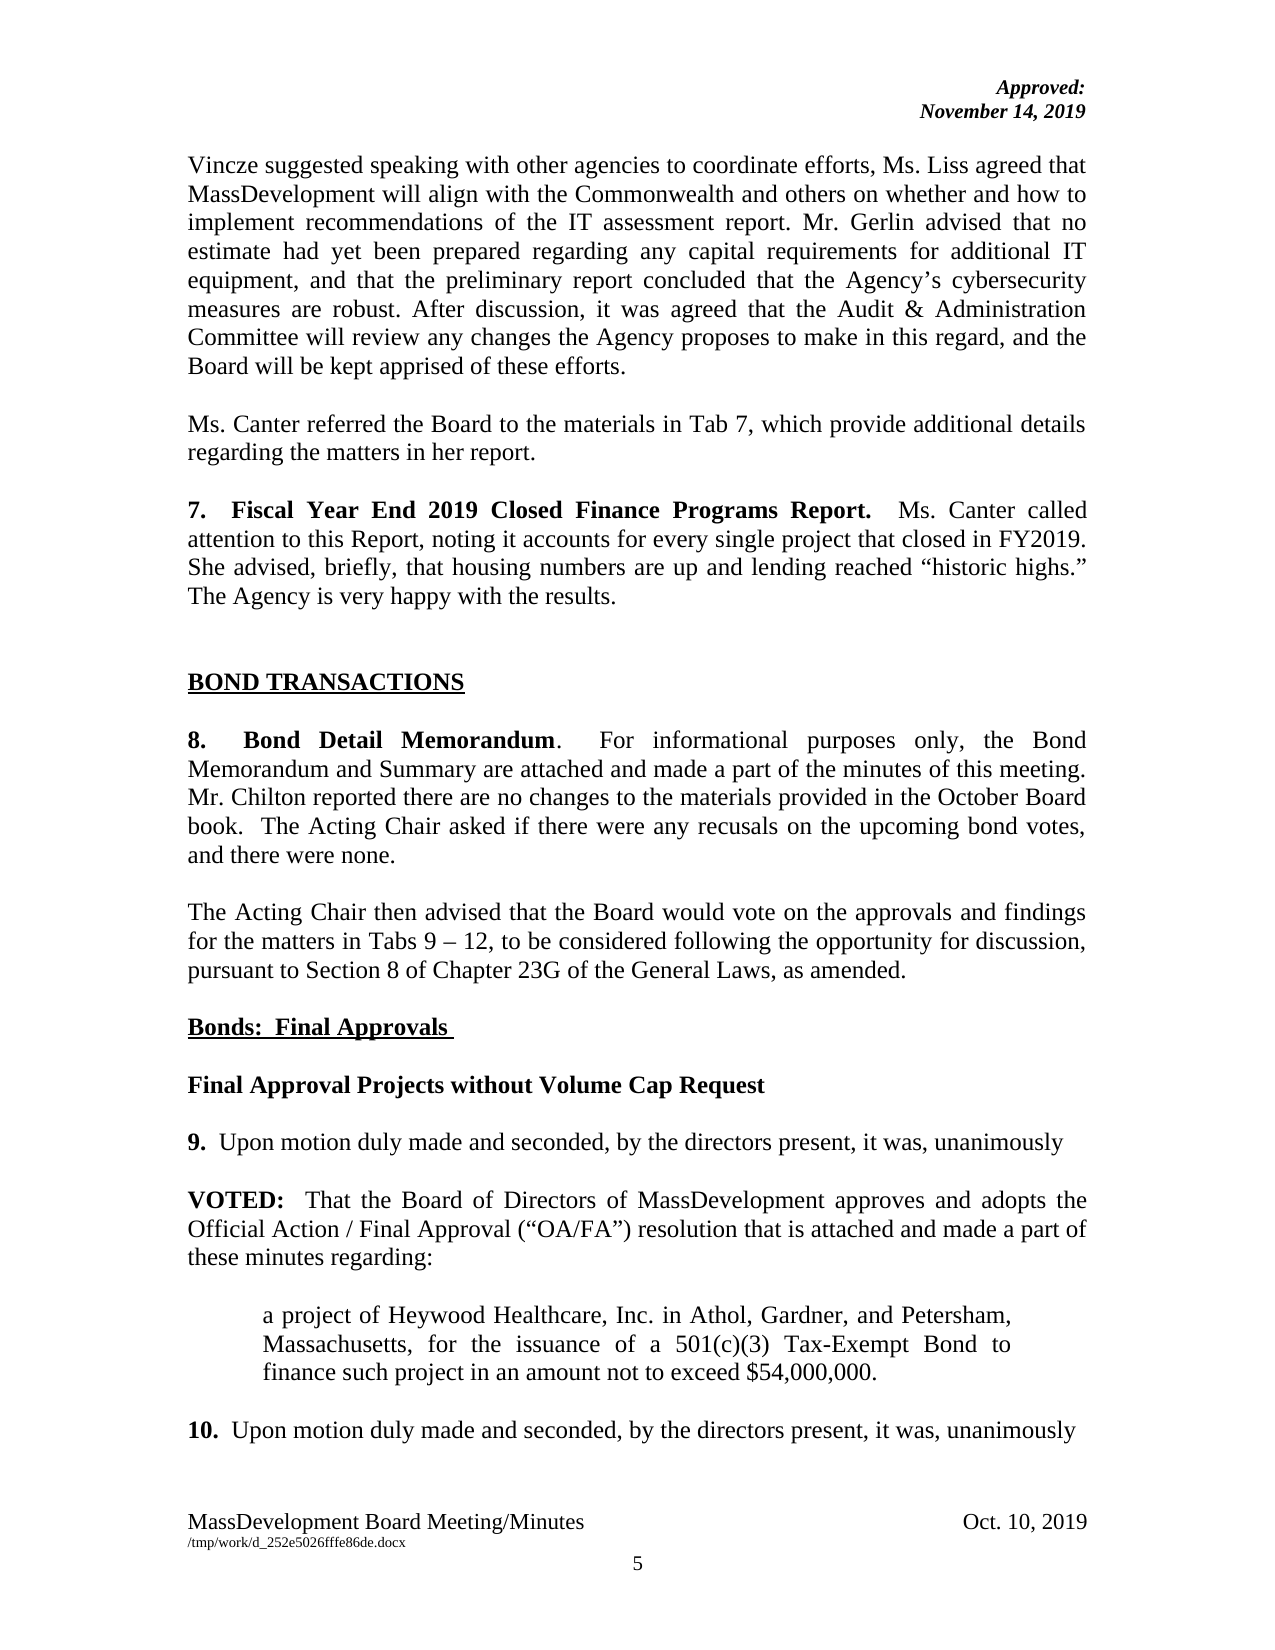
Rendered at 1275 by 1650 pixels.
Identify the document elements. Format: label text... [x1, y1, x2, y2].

text Ms. Canter referred the Board to the materials in Tab 7, which provide additional details regarding the matters in her report. [187, 409, 1087, 466]
text 10. Upon motion duly made and seconded, by the directors present, it was, unanimously [187, 1415, 1087, 1444]
text a project of Heywood Healthcare, Inc. in Athol, Gardner, and Petersham, Massachusetts, for the issuance of a 501(c)(3) Tax-Exempt Bond to finance such project in an amount not to exceed $54,000,000. [262, 1300, 1012, 1386]
text 7. Fiscal Year End 2019 Closed Finance Programs Report. Ms. Canter called attention to this Report, noting it accounts for every single project that closed in FY2019. She advised, briefly, that housing numbers are up and lending reached “historic highs.” The Agency is very happy with the results. [187, 495, 1087, 610]
text Final Approval Projects without Volume Cap Request [187, 1070, 1087, 1099]
text VOTED: That the Board of Directors of MassDevelopment approves and adopts the Official Action / Final Approval (“OA/FA”) resolution that is attached and made a part of these minutes regarding: [187, 1185, 1087, 1271]
text The Acting Chair then advised that the Board would vote on the approvals and findings for the matters in Tabs 9 – 12, to be considered following the opportunity for discussion, pursuant to Section 8 of Chapter 23G of the General Laws, as amended. [187, 897, 1087, 984]
text Bonds: Final Approvals [187, 1012, 1087, 1041]
text 9. Upon motion duly made and seconded, by the directors present, it was, unanimously [187, 1127, 1087, 1156]
text 8. Bond Detail Memorandum. For informational purposes only, the Bond Memorandum and Summary are attached and made a part of the minutes of this meeting. Mr. Chilton reported there are no changes to the materials provided in the October Board book. The Acting Chair asked if there were any recusals on the upcoming bond votes, and there were none. [187, 725, 1087, 869]
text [187, 150, 1087, 380]
text Bond Transactions [187, 667, 1087, 696]
